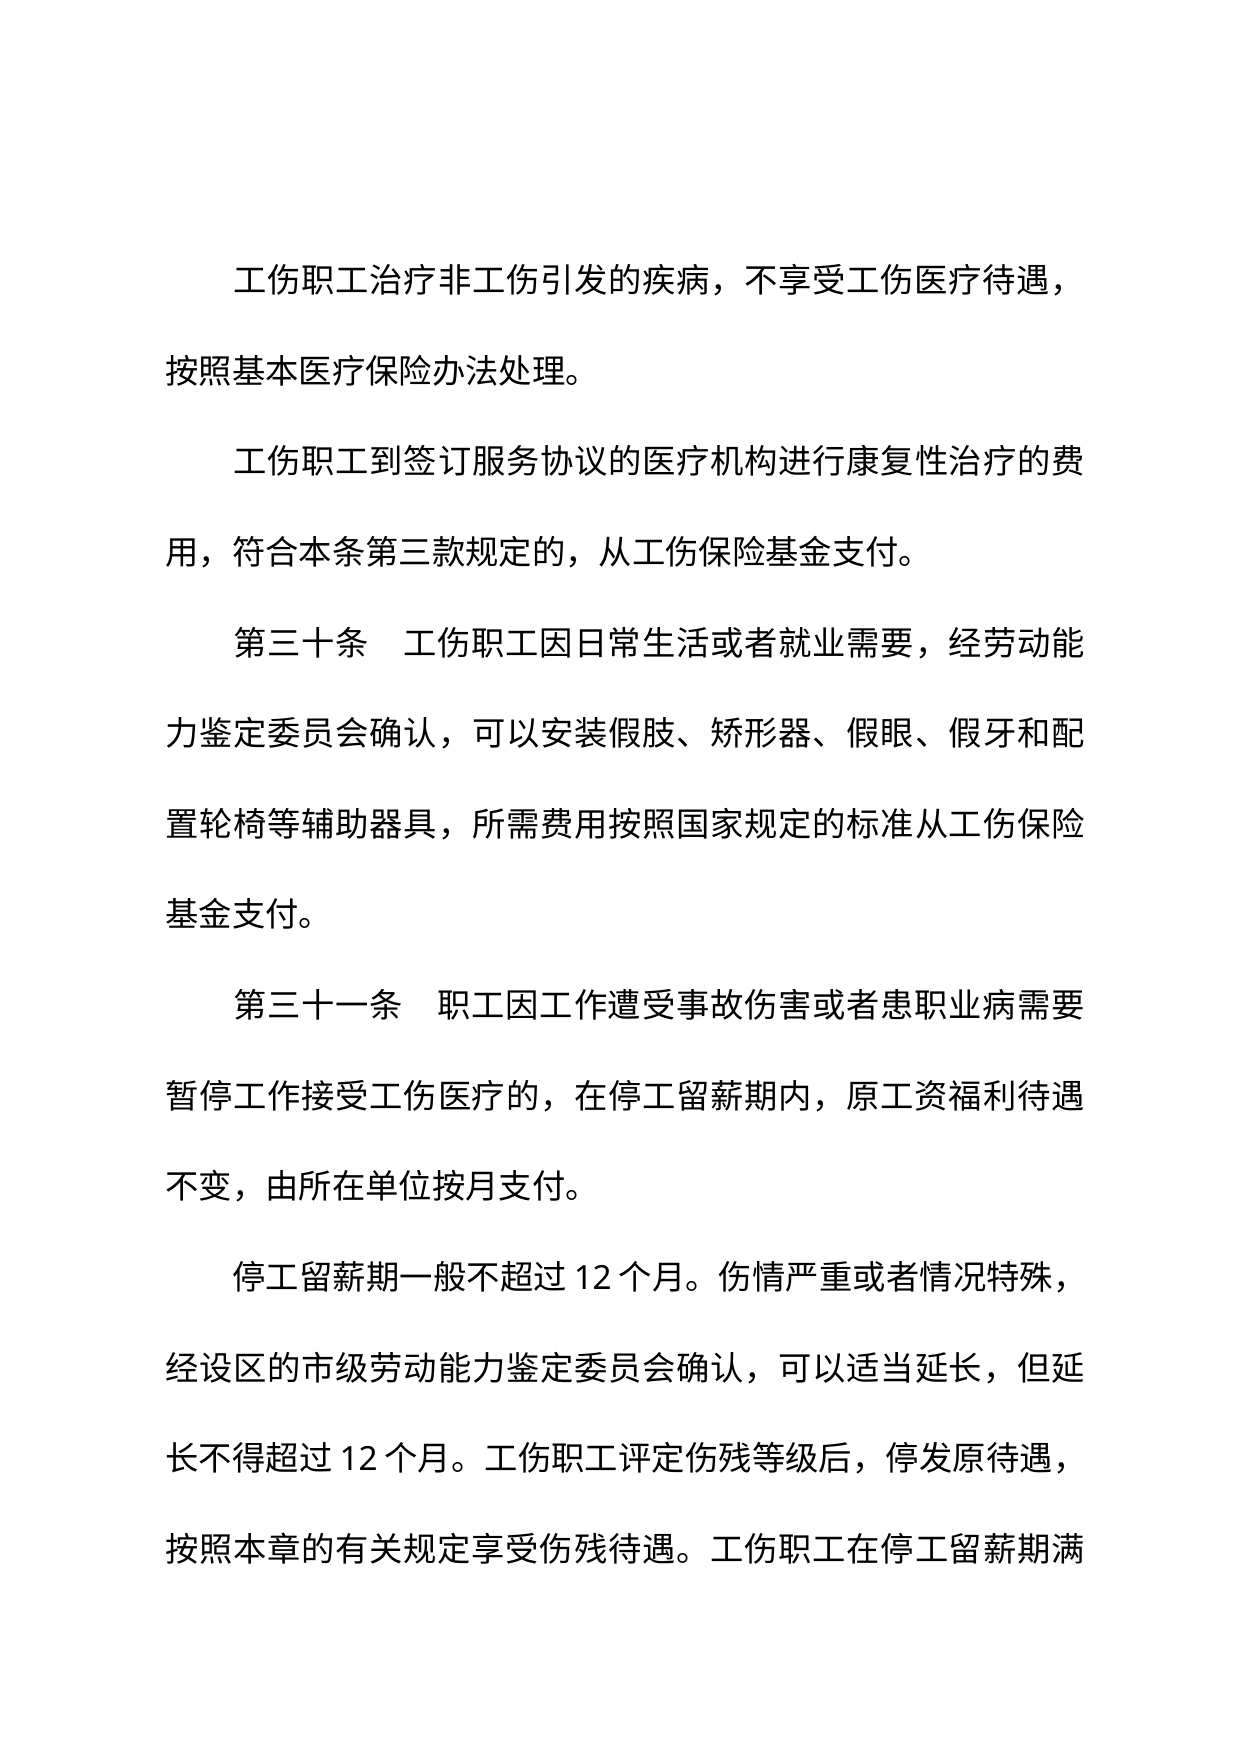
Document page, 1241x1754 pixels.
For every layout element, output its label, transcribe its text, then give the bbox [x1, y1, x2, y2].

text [165, 1229, 1087, 1592]
text 第三十条 工伤职工因日常生活或者就业需要，经劳动能力鉴定委员会确认，可以安装假肢、矫形器、假眼、假牙和配置轮椅等辅助器具，所需费用按照国家规定的标准从工伤保险基金支付。 [165, 595, 1087, 958]
text 工伤职工治疗非工伤引发的疾病，不享受工伤医疗待遇，按照基本医疗保险办法处理。 [165, 233, 1087, 414]
text 第三十一条 职工因工作遭受事故伤害或者患职业病需要暂停工作接受工伤医疗的，在停工留薪期内，原工资福利待遇不变，由所在单位按月支付。 [165, 958, 1087, 1229]
text 工伤职工到签订服务协议的医疗机构进行康复性治疗的费用，符合本条第三款规定的，从工伤保险基金支付。 [165, 414, 1087, 595]
